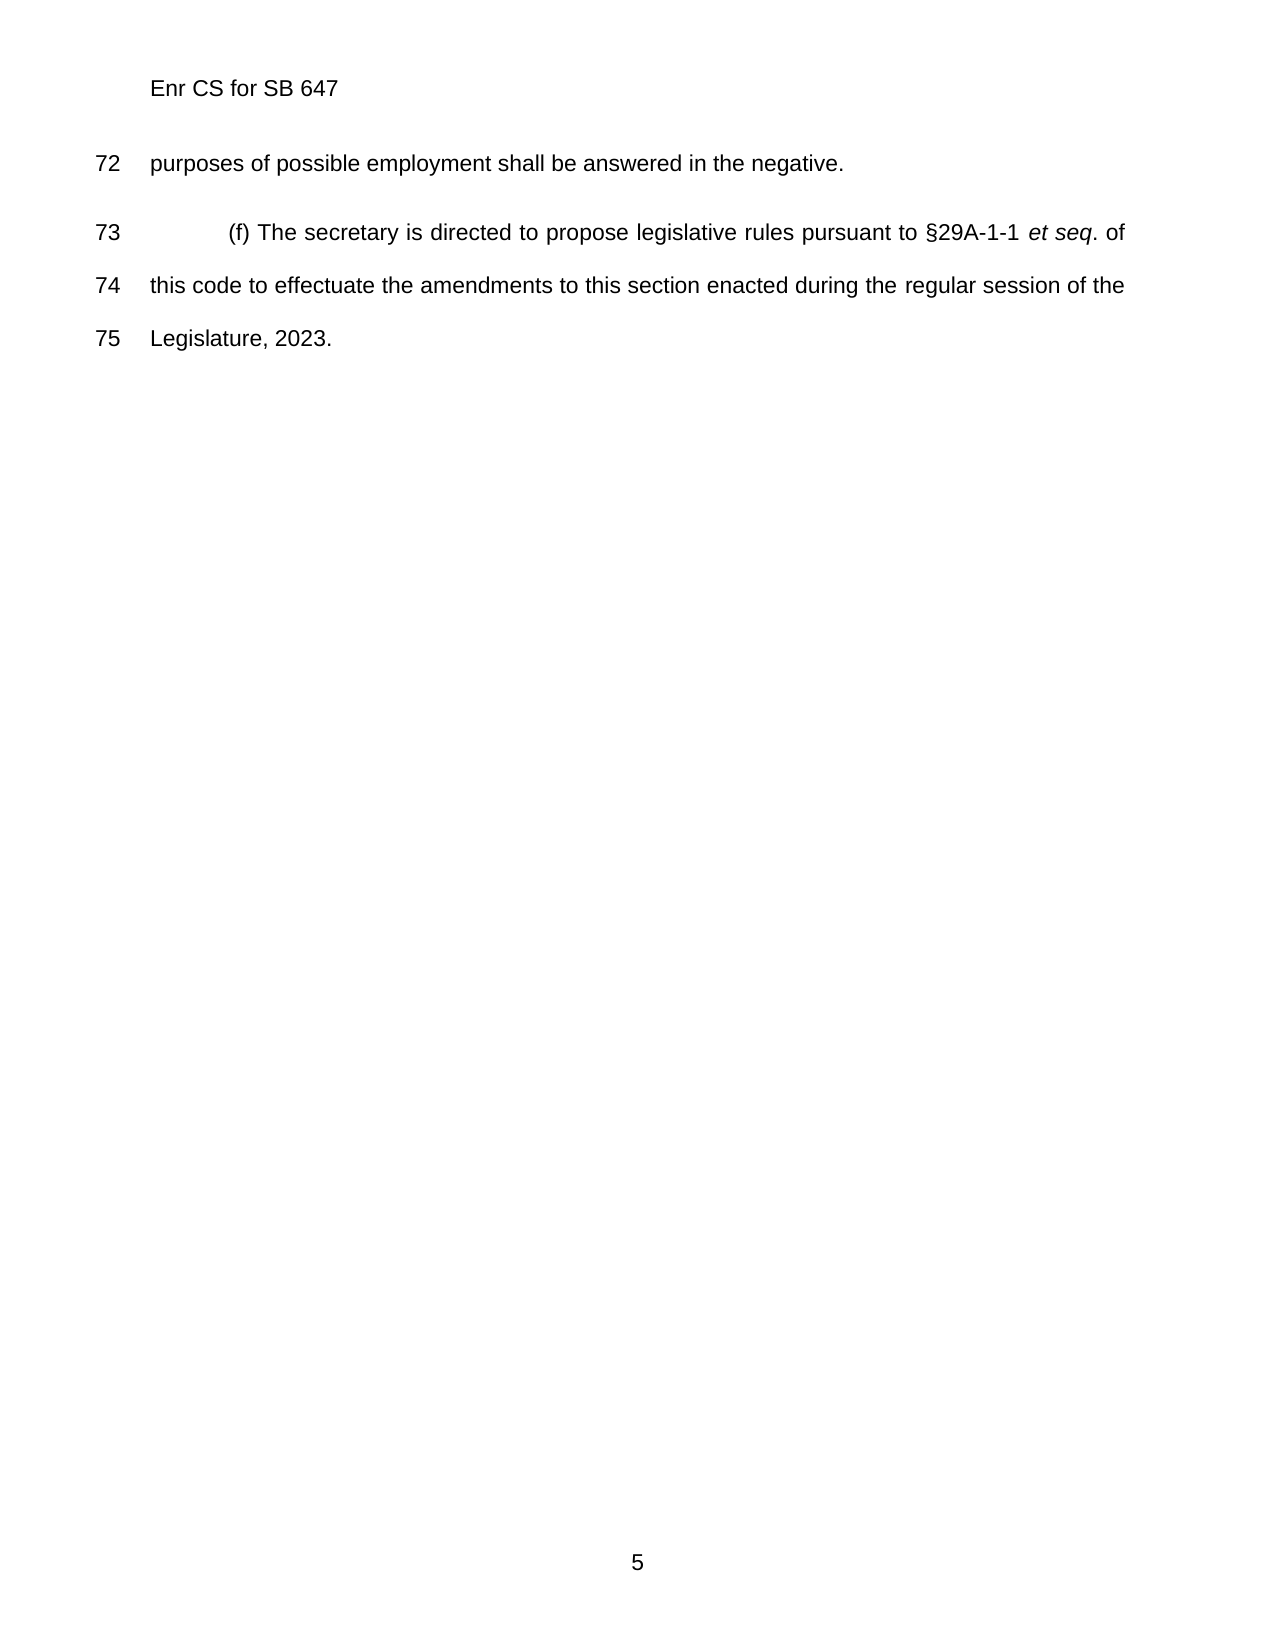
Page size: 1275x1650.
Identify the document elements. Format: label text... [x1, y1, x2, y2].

text (f) The secretary is directed to propose legislative rules pursuant to §29A-1-1 et seq. of this code to effectuate the amendments to this section enacted during the regular session of the Legislature, 2023. [150, 219, 1125, 351]
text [150, 150, 1125, 176]
